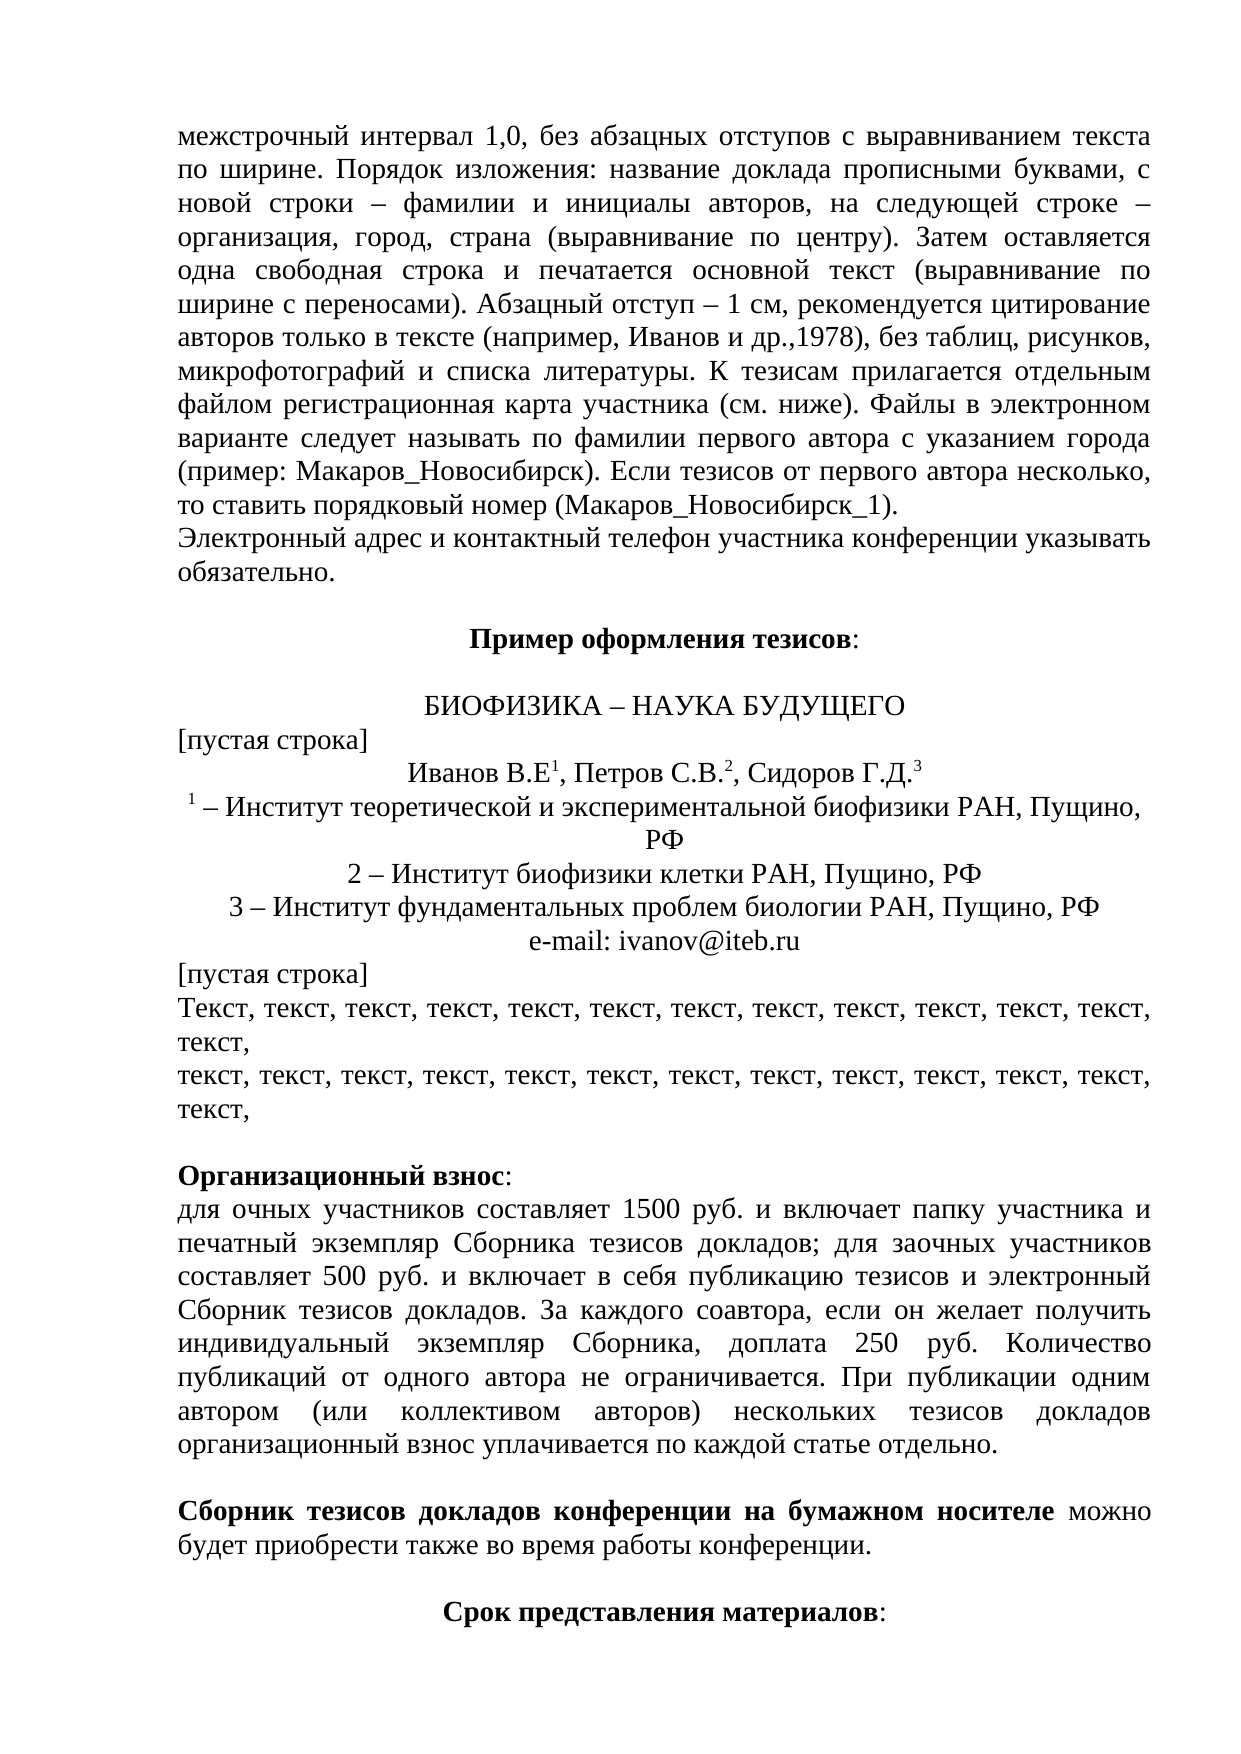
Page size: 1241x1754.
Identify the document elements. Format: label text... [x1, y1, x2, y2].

text Организационный взнос: [177, 1158, 1152, 1191]
text Иванов В.Е1, Петров С.В.2, Сидоров Г.Д.3 [177, 755, 1152, 789]
text для очных участников составляет 1500 руб. и включает папку участника и печатный экземпляр Сборника тезисов докладов; для заочных участников составляет 500 руб. и включает в себя публикацию тезисов и электронный Сборник тезисов докладов. За каждого соавтора, если он желает получить индивидуальный экземпляр Сборника, доплата 250 руб. Количество публикаций от одного автора не ограничивается. При публикации одним автором (или коллективом авторов) нескольких тезисов докладов организационный взнос уплачивается по каждой статье отдельно. [177, 1191, 1152, 1460]
text [пустая строка] [177, 957, 1152, 990]
text 2 – Институт биофизики клетки РАН, Пущино, РФ [177, 856, 1152, 889]
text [177, 118, 1152, 521]
text Электронный адрес и контактный телефон участника конференции указывать обязательно. [177, 521, 1152, 588]
text 1 – Институт теоретической и экспериментальной биофизики РАН, Пущино, РФ [177, 789, 1152, 856]
text БИОФИЗИКА – НАУКА БУДУЩЕГО [177, 688, 1152, 722]
text [пустая строка] [177, 722, 1152, 755]
text Срок представления материалов: [177, 1594, 1152, 1627]
text Текст, текст, текст, текст, текст, текст, текст, текст, текст, текст, текст, текст, текст, [177, 990, 1152, 1057]
text e-mail: ivanov@iteb.ru [177, 923, 1152, 957]
text Пример оформления тезисов: [177, 621, 1152, 655]
text текст, текст, текст, текст, текст, текст, текст, текст, текст, текст, текст, текст, текст, [177, 1057, 1152, 1124]
text 3 – Институт фундаментальных проблем биологии РАН, Пущино, РФ [177, 889, 1152, 923]
text Сборник тезисов докладов конференции на бумажном носителе можно будет приобрести также во время работы конференции. [177, 1493, 1152, 1560]
